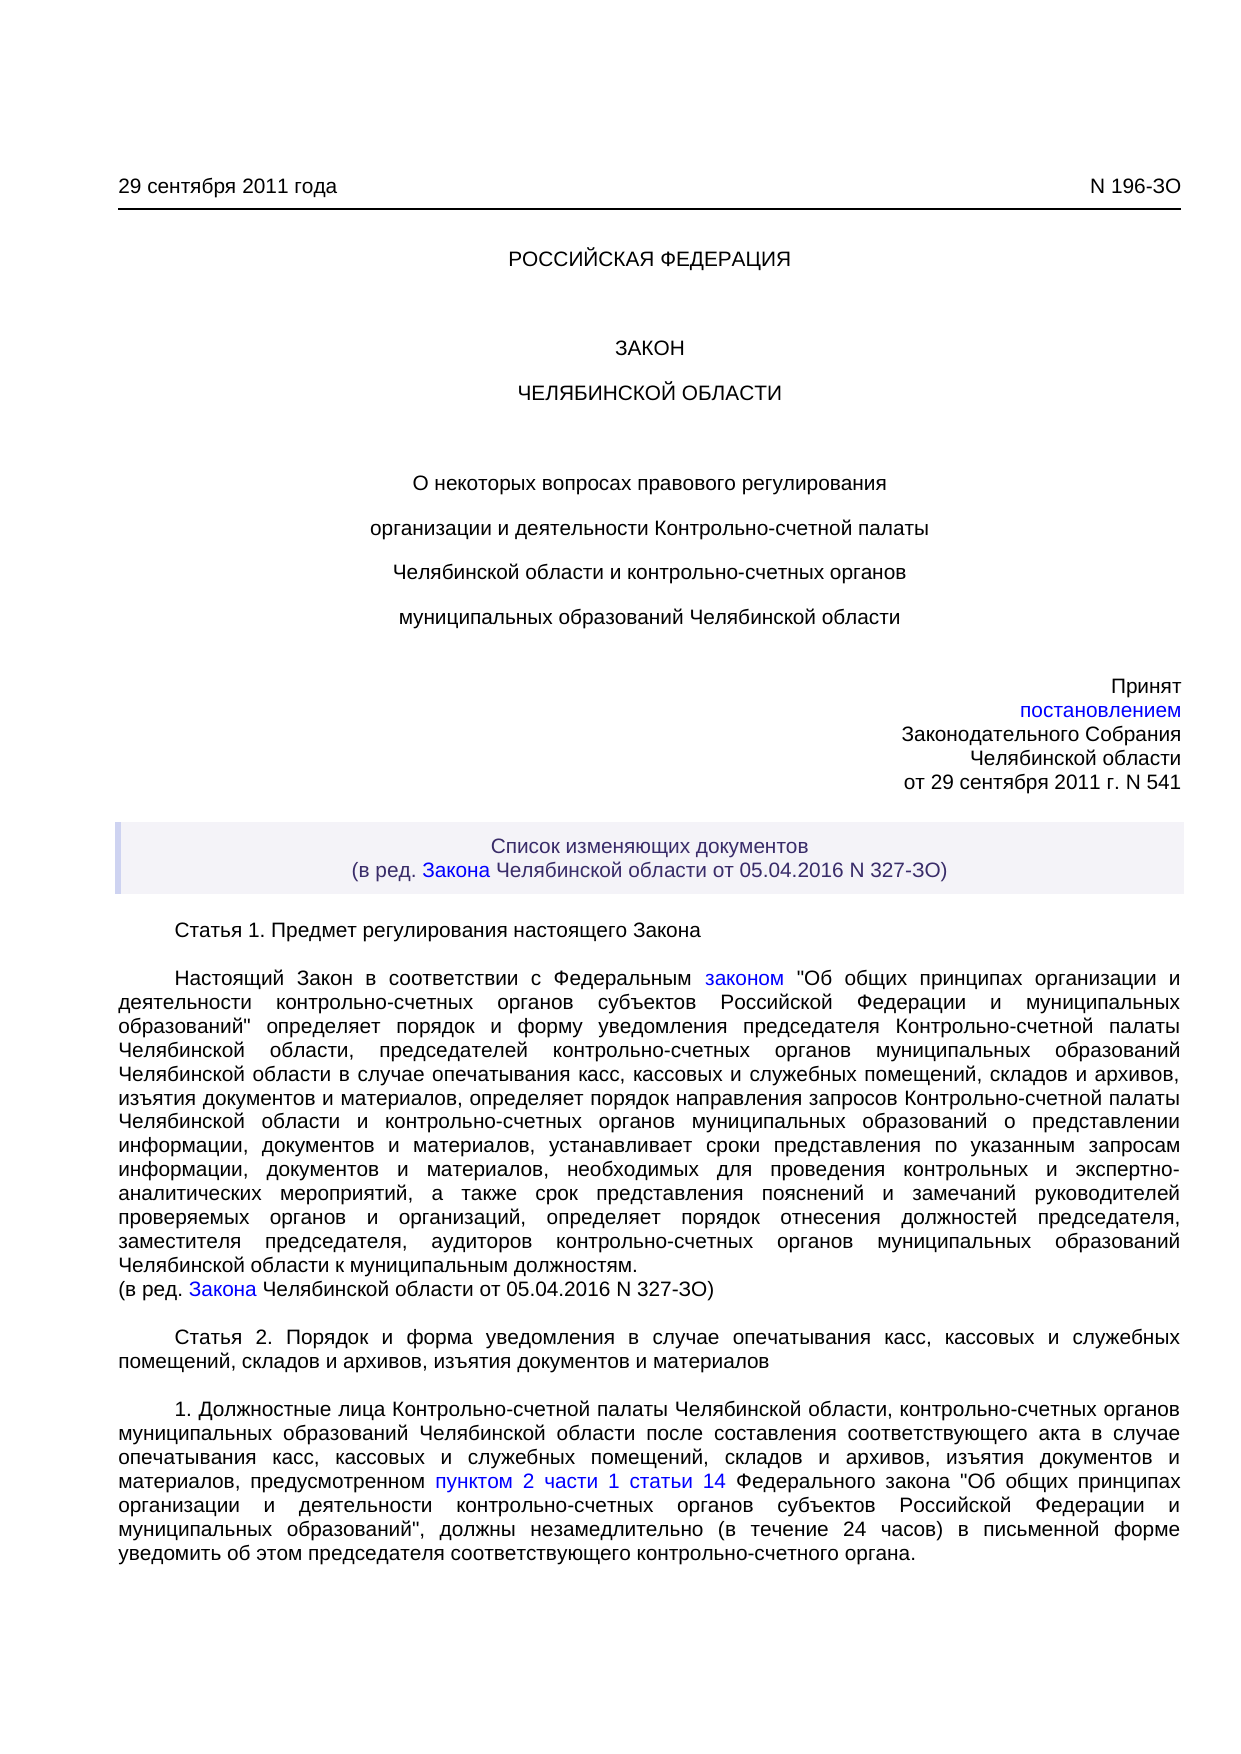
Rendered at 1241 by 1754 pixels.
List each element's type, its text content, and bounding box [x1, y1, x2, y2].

text О некоторых вопросах правового регулирования [118, 471, 1181, 494]
text (в ред. Закона Челябинской области от 05.04.2016 N 327-ЗО) [118, 1277, 1181, 1301]
text ЗАКОН [118, 336, 1181, 360]
text Принят [118, 674, 1181, 698]
text Челябинской области [118, 746, 1181, 769]
text 1. Должностные лица Контрольно-счетной палаты Челябинской области, контрольно-счетных органов муниципальных образований Челябинской области после составления соответствующего акта в случае опечатывания касс, кассовых и служебных помещений, складов и архивов, изъятия документов и материалов, предусмотренном пунктом 2 части 1 статьи 14 Федерального закона "Об общих принципах организации и деятельности контрольно-счетных органов субъектов Российской Федерации и муниципальных образований", должны незамедлительно (в течение 24 часов) в письменной форме уведомить об этом председателя соответствующего контрольно-счетного органа. [118, 1397, 1181, 1564]
text Челябинской области и контрольно-счетных органов [118, 560, 1181, 584]
text РОССИЙСКАЯ ФЕДЕРАЦИЯ [118, 247, 1181, 271]
text ЧЕЛЯБИНСКОЙ ОБЛАСТИ [118, 381, 1181, 405]
text Статья 1. Предмет регулирования настоящего Закона [118, 918, 1181, 942]
table_header 29 сентября 2011 года [118, 174, 649, 198]
text организации и деятельности Контрольно-счетной палаты [118, 515, 1181, 539]
text Статья 2. Порядок и форма уведомления в случае опечатывания касс, кассовых и служебных помещений, складов и архивов, изъятия документов и материалов [118, 1325, 1181, 1373]
table_header Список изменяющих документов (в ред. Закона Челябинской области от 05.04.2016 N 327-ЗО) [121, 822, 1178, 894]
table_header N 196-ЗО [650, 174, 1181, 198]
text от 29 сентября 2011 г. N 541 [118, 769, 1181, 793]
text муниципальных образований Челябинской области [118, 605, 1181, 629]
text Настоящий Закон в соответствии с Федеральным законом "Об общих принципах организации и деятельности контрольно-счетных органов субъектов Российской Федерации и муниципальных образований" определяет порядок и форму уведомления председателя Контрольно-счетной палаты Челябинской области, председателей контрольно-счетных органов муниципальных образований Челябинской области в случае опечатывания касс, кассовых и служебных помещений, складов и архивов, изъятия документов и материалов, определяет порядок направления запросов Контрольно-счетной палаты Челябинской области и контрольно-счетных органов муниципальных образований о представлении информации, документов и материалов, устанавливает сроки представления по указанным запросам информации, документов и материалов, необходимых для проведения контрольных и экспертно-аналитических мероприятий, а также срок представления пояснений и замечаний руководителей проверяемых органов и организаций, определяет порядок отнесения должностей председателя, заместителя председателя, аудиторов контрольно-счетных органов муниципальных образований Челябинской области к муниципальным должностям. [118, 966, 1181, 1277]
text Законодательного Собрания [118, 722, 1181, 746]
text постановлением [118, 698, 1181, 722]
